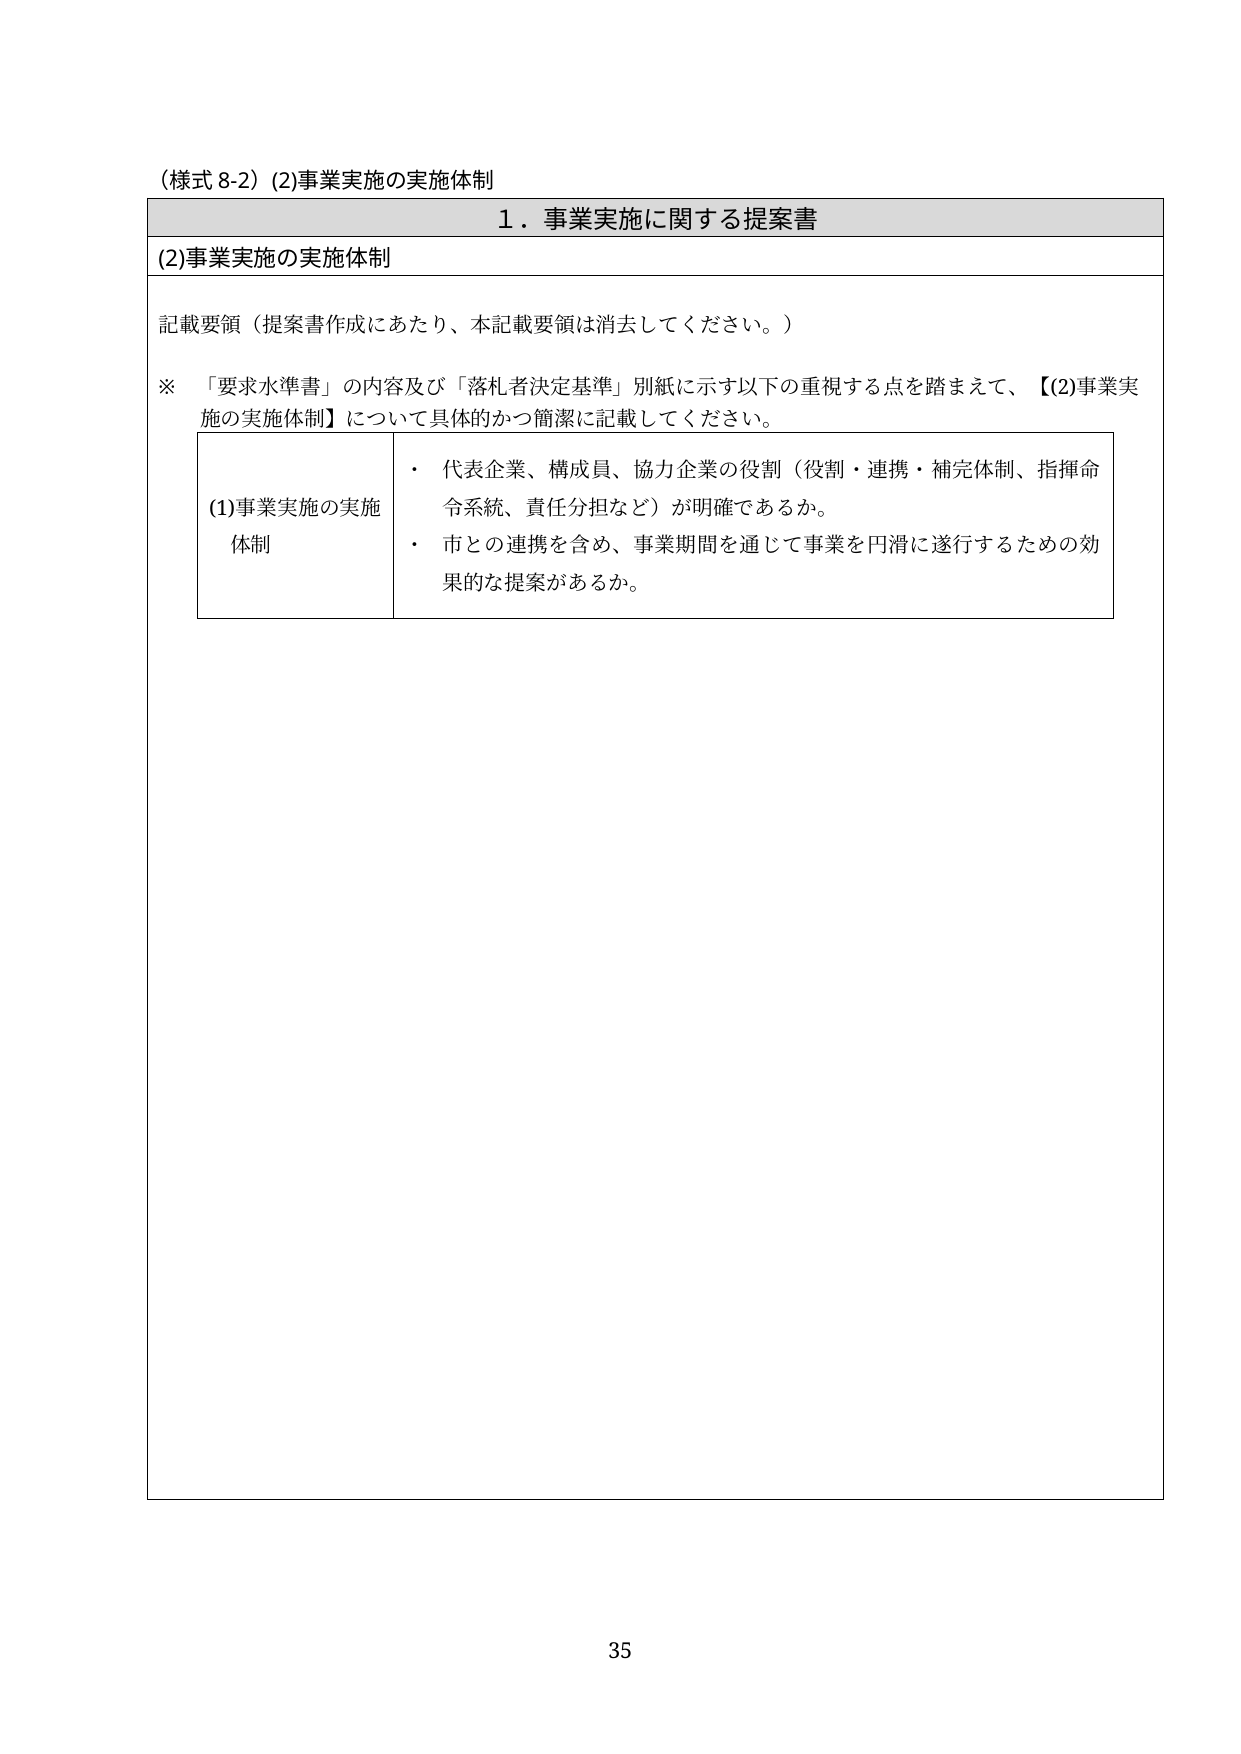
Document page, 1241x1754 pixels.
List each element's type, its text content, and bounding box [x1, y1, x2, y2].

table_cell 記載要領（提案書作成にあたり、本記載要領は消去してください。） ※ 「要求水準書」の内容及び「落札者決定基準」別紙に示す以下の重視する点を踏まえて、【(2)事業実施の実施体制】について具体的かつ簡潔に記載してください。 [148, 276, 1163, 1499]
table_cell (2)事業実施の実施体制 [148, 237, 1163, 275]
list （様式8-2）(2)事業実施の実施体制 [148, 160, 1092, 198]
table_header １．事業実施に関する提案書 [148, 199, 1163, 236]
